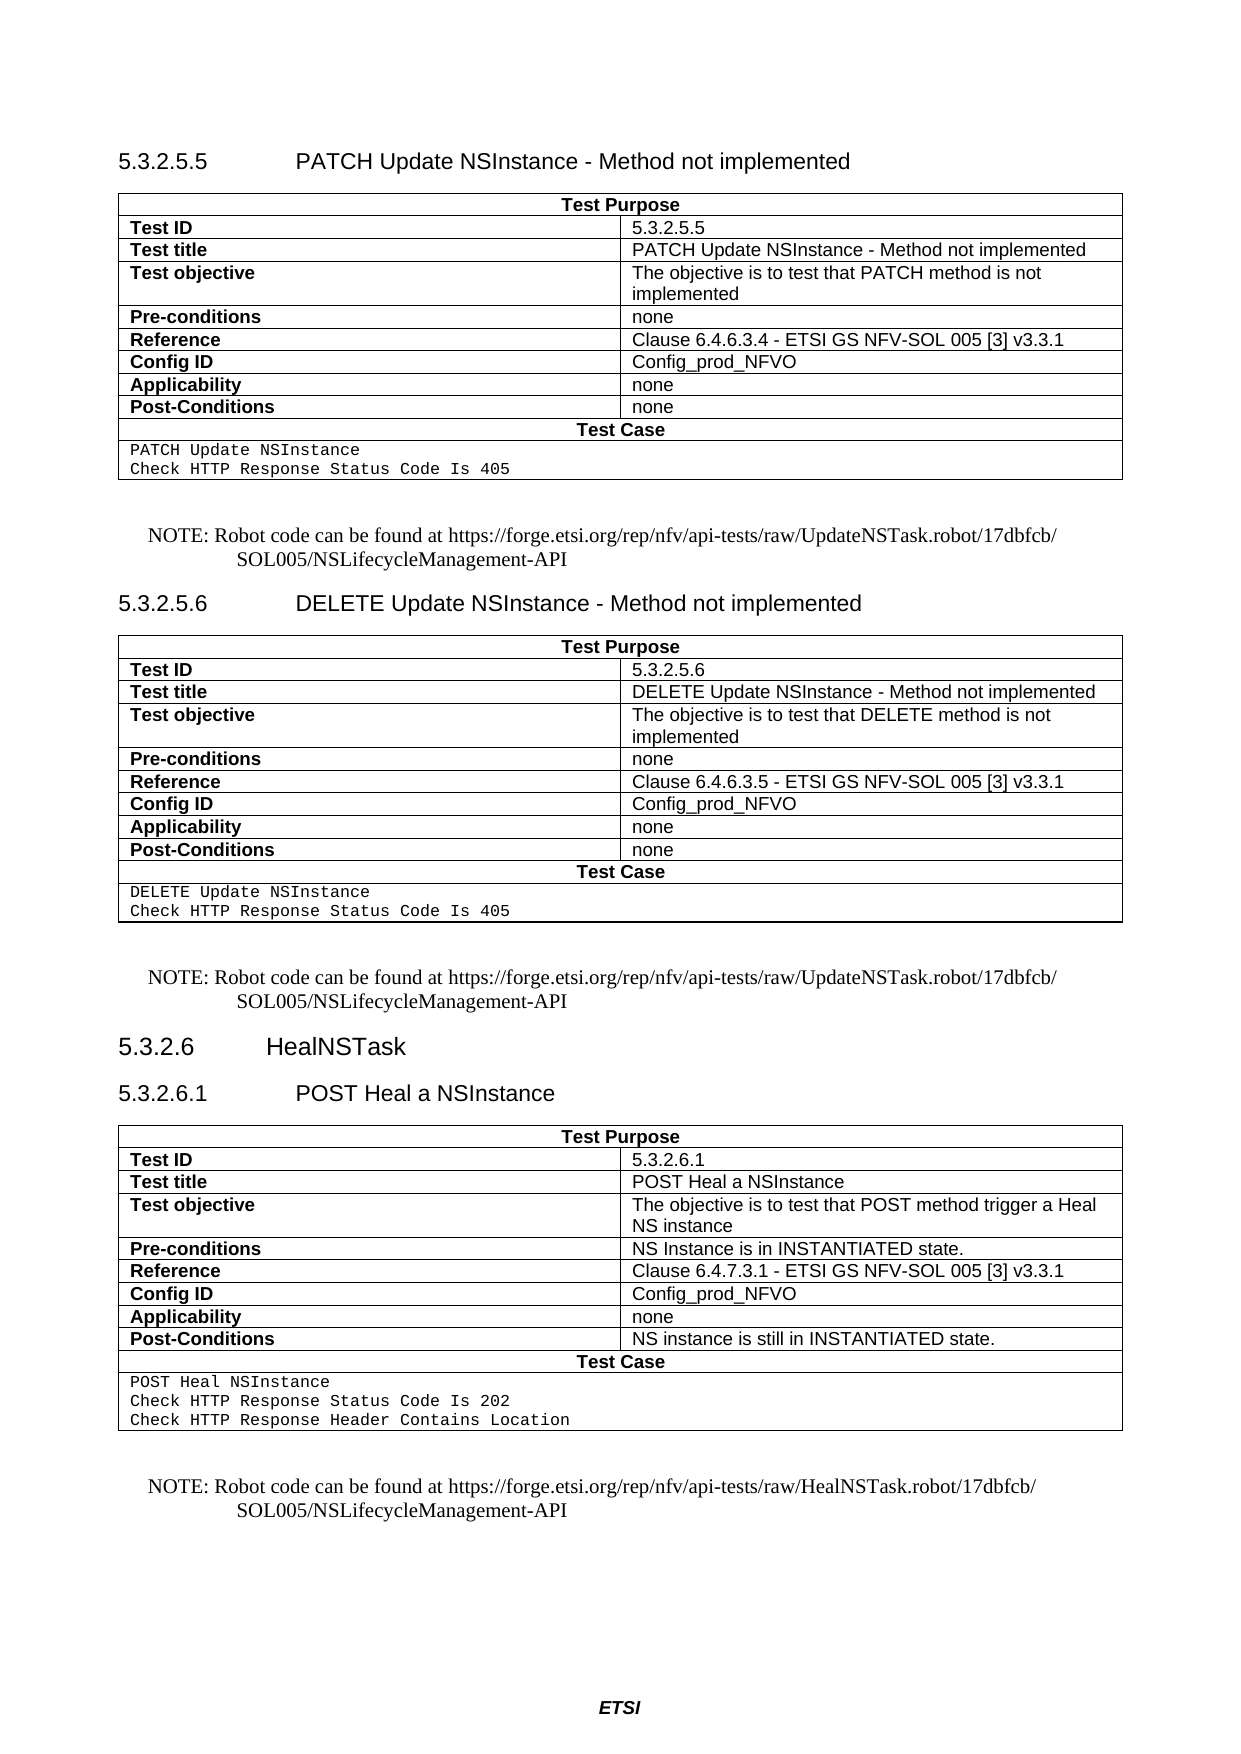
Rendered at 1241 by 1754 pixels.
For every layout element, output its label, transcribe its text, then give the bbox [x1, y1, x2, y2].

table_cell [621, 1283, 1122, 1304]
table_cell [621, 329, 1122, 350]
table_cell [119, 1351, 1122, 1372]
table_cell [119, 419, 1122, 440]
text NOTE: Robot code can be found at https://forge.etsi.org/rep/nfv/api-tests/raw/UpdateNSTask.robot/17dbfcb/SOL005/NSLifecycleManagement-API [148, 965, 1122, 1013]
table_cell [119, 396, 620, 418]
subtitle 5.3.2.6 HealNSTask [118, 1032, 1122, 1061]
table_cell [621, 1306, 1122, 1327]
subtitle 5.3.2.6.1 POST Heal a NSInstance [118, 1079, 1122, 1106]
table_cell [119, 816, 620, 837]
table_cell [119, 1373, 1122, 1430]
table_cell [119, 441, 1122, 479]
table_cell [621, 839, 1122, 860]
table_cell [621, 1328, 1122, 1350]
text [148, 523, 1122, 571]
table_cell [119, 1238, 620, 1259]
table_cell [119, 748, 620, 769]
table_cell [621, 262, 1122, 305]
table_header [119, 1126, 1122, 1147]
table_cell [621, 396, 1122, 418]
subtitle 5.3.2.5.5 PATCH Update NSInstance - Method not implemented [118, 148, 1122, 174]
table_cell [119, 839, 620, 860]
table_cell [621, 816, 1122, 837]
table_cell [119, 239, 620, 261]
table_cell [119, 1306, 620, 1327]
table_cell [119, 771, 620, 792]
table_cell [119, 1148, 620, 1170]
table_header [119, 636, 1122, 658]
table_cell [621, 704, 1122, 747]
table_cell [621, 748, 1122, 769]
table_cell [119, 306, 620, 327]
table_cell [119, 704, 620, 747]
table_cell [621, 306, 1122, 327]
text NOTE: Robot code can be found at https://forge.etsi.org/rep/nfv/api-tests/raw/HealNSTask.robot/17dbfcb/SOL005/NSLifecycleManagement-API [148, 1474, 1122, 1522]
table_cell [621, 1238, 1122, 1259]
subtitle 5.3.2.5.6 DELETE Update NSInstance - Method not implemented [118, 590, 1122, 616]
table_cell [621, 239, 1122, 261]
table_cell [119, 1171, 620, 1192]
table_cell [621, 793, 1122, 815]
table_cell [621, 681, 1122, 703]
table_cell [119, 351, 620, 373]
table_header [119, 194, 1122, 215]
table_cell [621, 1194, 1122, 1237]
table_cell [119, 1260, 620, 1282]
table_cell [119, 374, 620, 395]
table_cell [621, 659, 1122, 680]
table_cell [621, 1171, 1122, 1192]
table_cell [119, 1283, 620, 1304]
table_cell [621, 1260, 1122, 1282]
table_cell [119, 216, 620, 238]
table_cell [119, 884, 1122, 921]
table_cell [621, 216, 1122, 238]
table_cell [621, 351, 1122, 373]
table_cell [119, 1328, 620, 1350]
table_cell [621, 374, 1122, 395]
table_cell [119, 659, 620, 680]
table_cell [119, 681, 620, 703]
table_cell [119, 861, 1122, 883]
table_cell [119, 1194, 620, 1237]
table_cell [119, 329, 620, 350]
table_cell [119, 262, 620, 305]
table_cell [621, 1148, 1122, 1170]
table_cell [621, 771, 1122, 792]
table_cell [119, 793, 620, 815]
